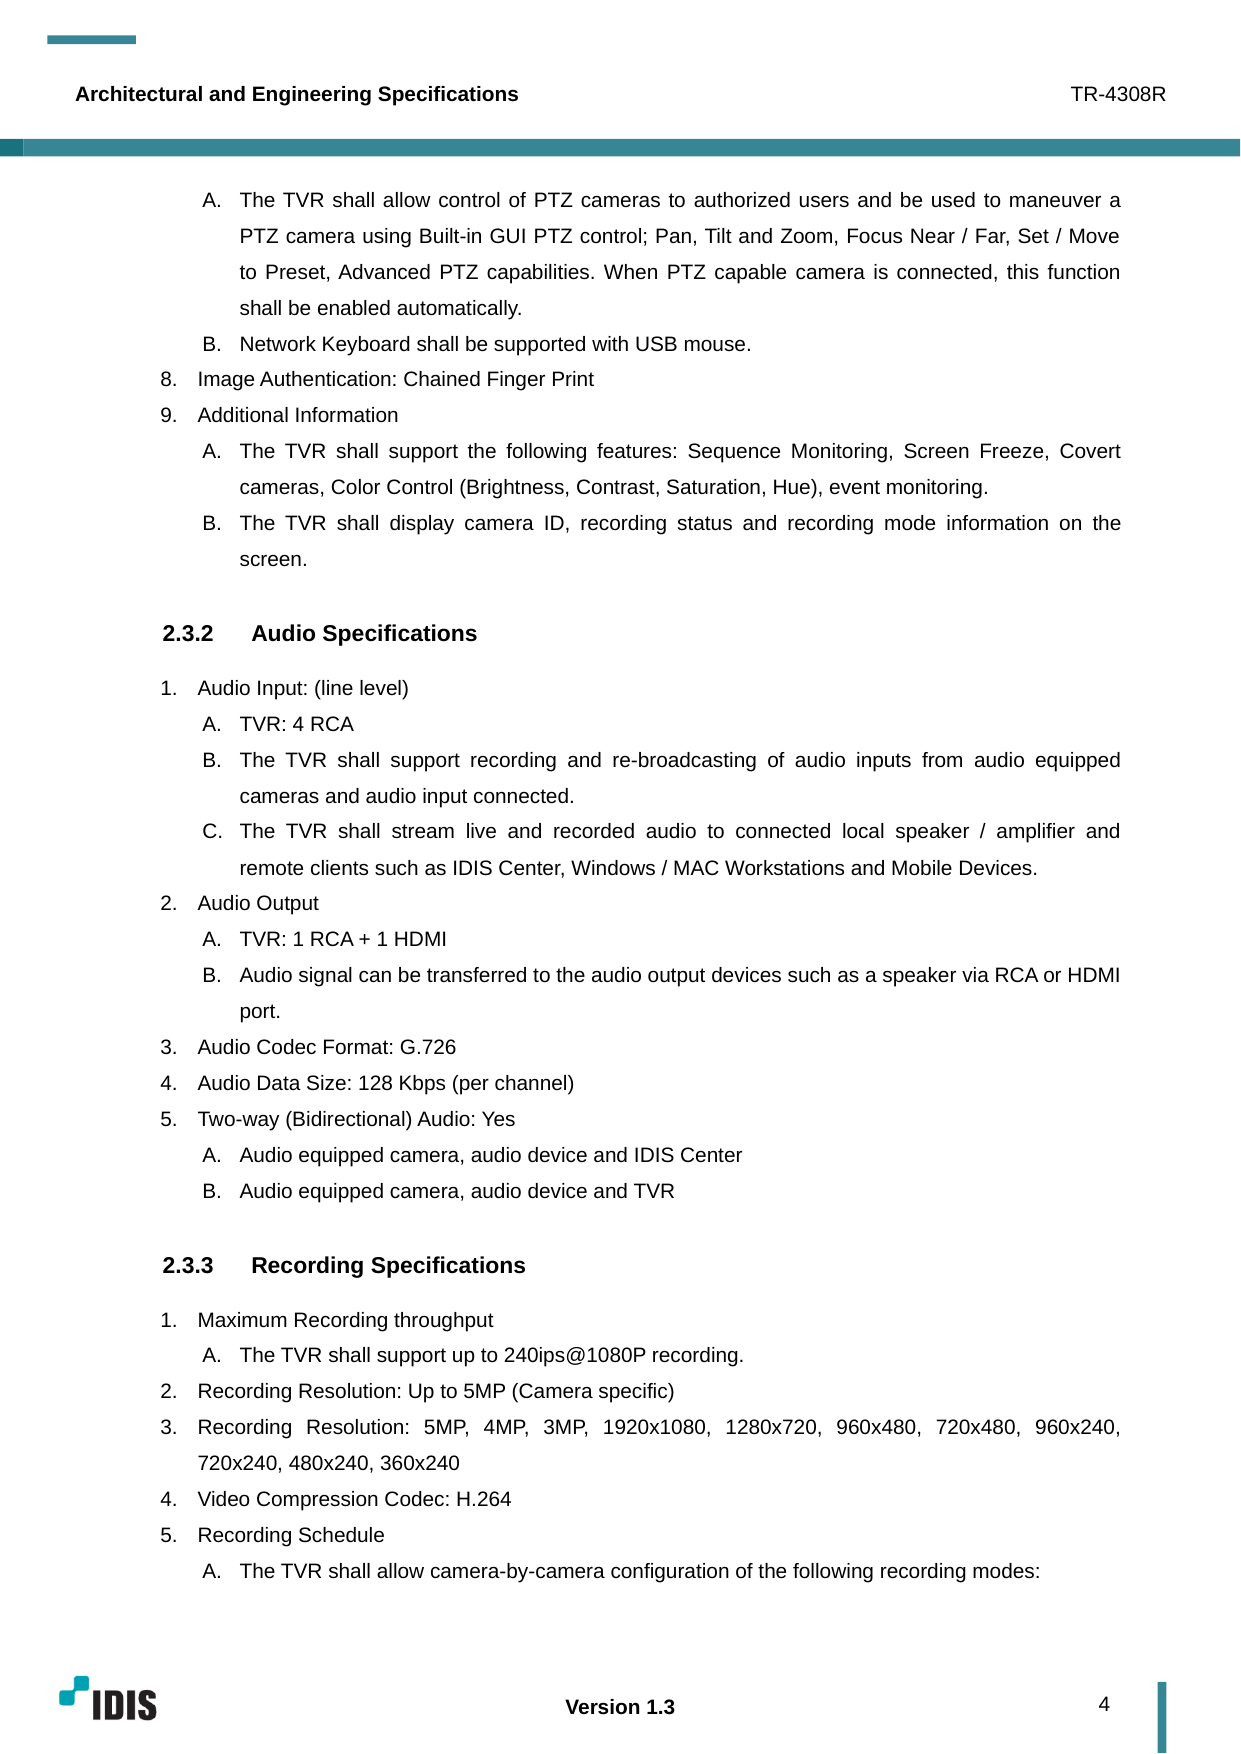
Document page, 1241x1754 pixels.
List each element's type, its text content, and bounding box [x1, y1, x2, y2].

list The TVR shall support the following features: Sequence Monitoring, Screen Freeze, Covert cameras, Color Control (Brightness, Contrast, Saturation, Hue), event monitoring. [202, 439, 1122, 499]
list Recording Resolution: Up to 5MP (Camera specific) [160, 1379, 1122, 1403]
list The TVR shall stream live and recorded audio to connected local speaker / amplifier and remote clients such as IDIS Center, Windows / MAC Workstations and Mobile Devices. [202, 819, 1122, 879]
list The TVR shall display camera ID, recording status and recording mode information on the screen. [202, 511, 1122, 571]
list Audio equipped camera, audio device and IDIS Center [202, 1143, 1122, 1167]
list Video Compression Codec: H.264 [160, 1487, 1122, 1511]
list Maximum Recording throughput [160, 1307, 1122, 1331]
list TVR: 4 RCA [202, 712, 1122, 736]
list Audio Data Size: 128 Kbps (per channel) [160, 1071, 1122, 1095]
list The TVR shall support up to 240ips@1080P recording. [202, 1343, 1122, 1367]
list Audio Codec Format: G.726 [160, 1035, 1122, 1059]
list Audio Output [160, 891, 1122, 915]
list The TVR shall allow control of PTZ cameras to authorized users and be used to maneuver a PTZ camera using Built-in GUI PTZ control; Pan, Tilt and Zoom, Focus Near / Far, Set / Move to Preset, Advanced PTZ capabilities. When PTZ capable camera is connected, this function shall be enabled automatically. [202, 188, 1122, 319]
list Recording Schedule [160, 1523, 1122, 1547]
list TVR: 1 RCA + 1 HDMI [202, 927, 1122, 951]
list Audio signal can be transferred to the audio output devices such as a speaker via RCA or HDMI port. [202, 963, 1122, 1023]
list Additional Information [160, 403, 1122, 427]
list Audio Input: (line level) [160, 676, 1122, 699]
list Two-way (Bidirectional) Audio: Yes [160, 1107, 1122, 1131]
list Audio equipped camera, audio device and TVR [202, 1179, 1122, 1203]
list Recording Resolution: 5MP, 4MP, 3MP, 1920x1080, 1280x720, 960x480, 720x480, 960x240, 720x240, 480x240, 360x240 [160, 1415, 1122, 1475]
list The TVR shall support recording and re-broadcasting of audio inputs from audio equipped cameras and audio input connected. [202, 747, 1122, 807]
list The TVR shall allow camera-by-camera configuration of the following recording modes: [202, 1559, 1122, 1583]
subtitle Recording Specifications [162, 1252, 1122, 1278]
subtitle Audio Specifications [162, 620, 1122, 647]
picture [52, 1675, 175, 1723]
list Image Authentication: Chained Finger Print [160, 367, 1122, 391]
list Network Keyboard shall be supported with USB mouse. [202, 331, 1122, 355]
